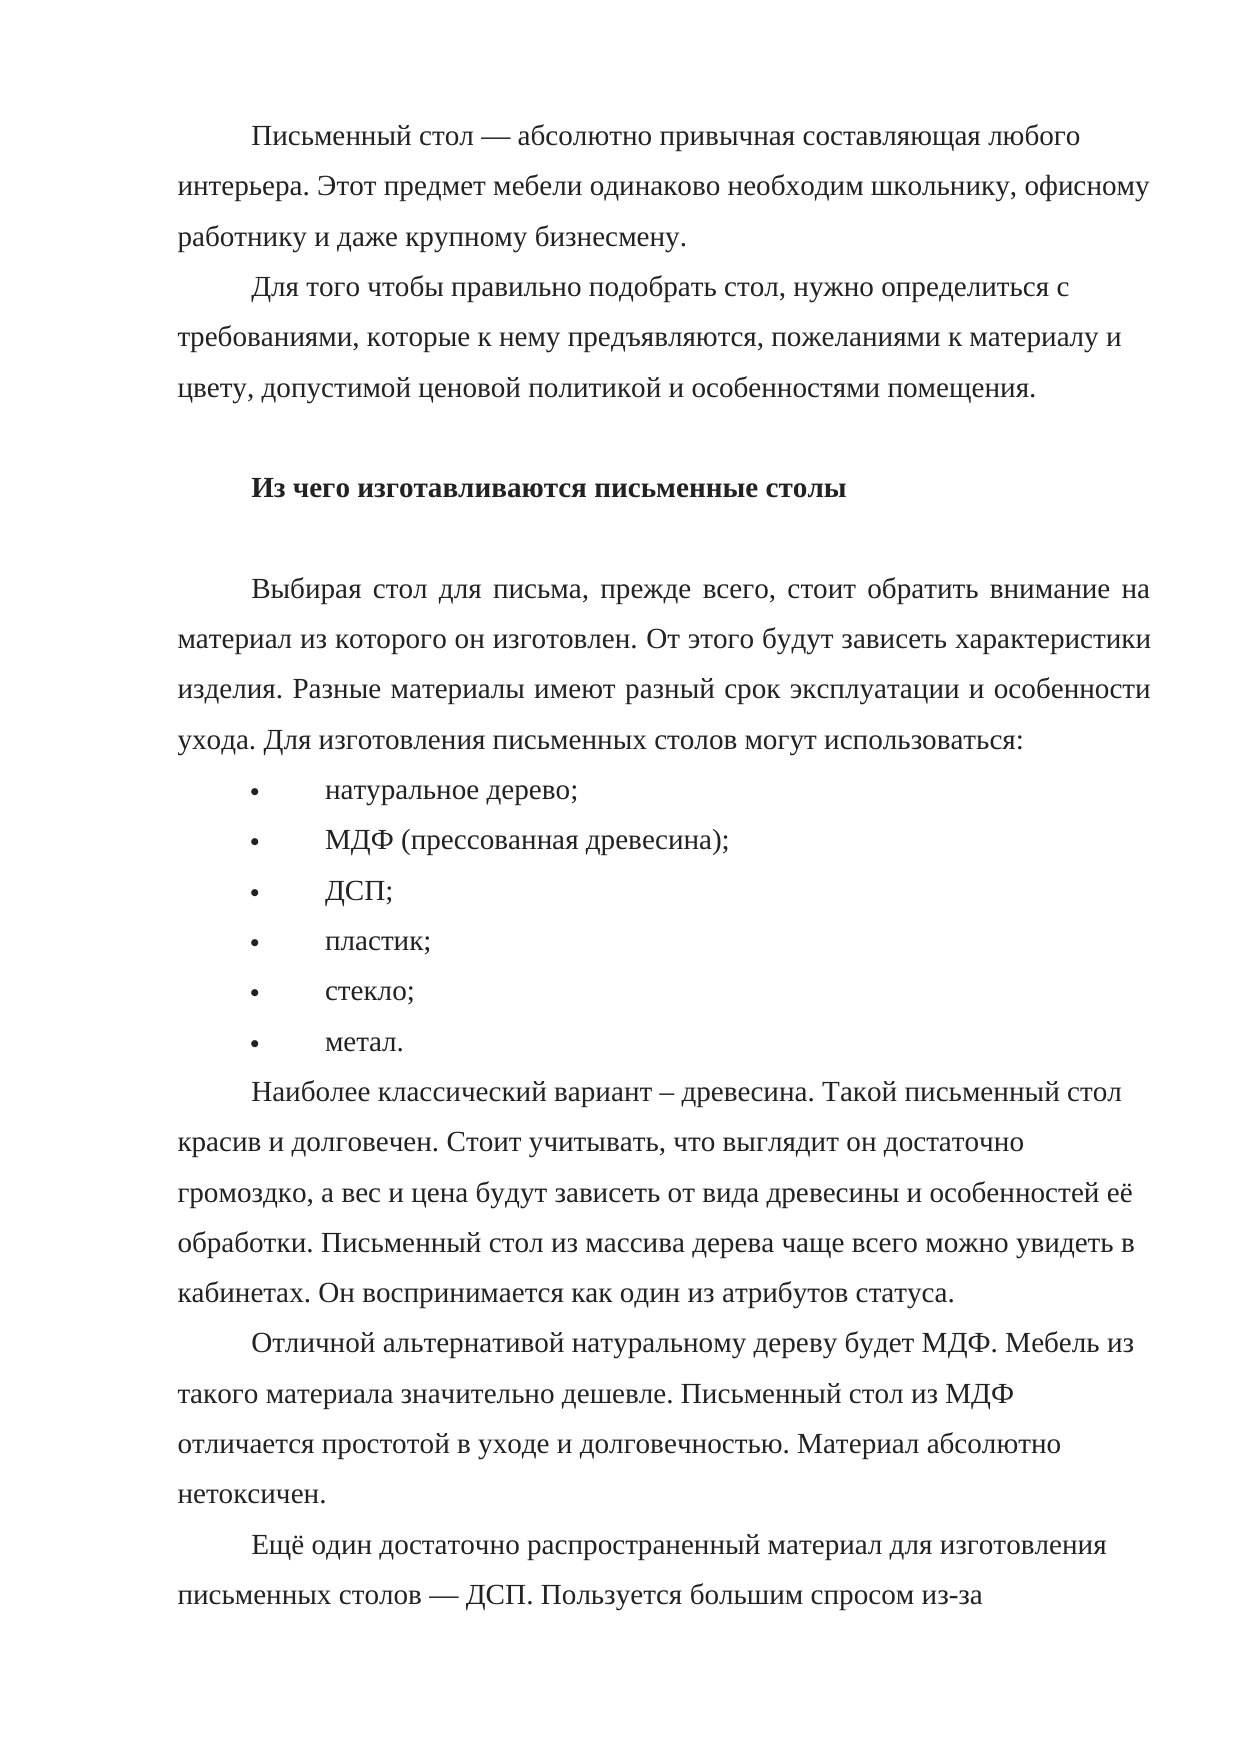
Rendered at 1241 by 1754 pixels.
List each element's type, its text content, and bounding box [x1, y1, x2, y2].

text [177, 1527, 1152, 1611]
text Выбирая стол для письма, прежде всего, стоит обратить внимание на материал из которого он изготовлен. От этого будут зависеть характеристики изделия. Разные материалы имеют разный срок эксплуатации и особенности ухода. Для изготовления письменных столов могут использоваться: [177, 705, 1152, 755]
text Письменный стол — абсолютно привычная составляющая любого интерьера. Этот предмет мебели одинаково необходим школьнику, офисному работнику и даже крупному бизнесмену. [177, 118, 1152, 252]
list стекло; [177, 973, 1152, 1007]
list метал. [177, 1024, 1152, 1057]
list ДСП; [177, 873, 1152, 906]
text Из чего изготавливаются письменные столы [177, 470, 1152, 504]
list натуральное дерево; [177, 772, 1152, 806]
text Выбирая стол для письма, прежде всего, стоит обратить внимание на материал из которого он изготовлен. От этого будут зависеть характеристики изделия. Разные материалы имеют разный срок эксплуатации и особенности ухода. Для изготовления письменных столов могут использоваться: [177, 571, 1152, 672]
text Отличной альтернативой натуральному дереву будет МДФ. Мебель из такого материала значительно дешевле. Письменный стол из МДФ отличается простотой в уходе и долговечностью. Материал абсолютно нетоксичен. [177, 1326, 1152, 1510]
text Для того чтобы правильно подобрать стол, нужно определиться с требованиями, которые к нему предъявляются, пожеланиями к материалу и цвету, допустимой ценовой политикой и особенностями помещения. [177, 269, 1152, 403]
list МДФ (прессованная древесина); [177, 822, 1152, 856]
list пластик; [177, 923, 1152, 957]
text Наиболее классический вариант – древесина. Такой письменный стол красив и долговечен. Стоит учитывать, что выглядит он достаточно громоздко, а вес и цена будут зависеть от вида древесины и особенностей её обработки. Письменный стол из массива дерева чаще всего можно увидеть в кабинетах. Он воспринимается как один из атрибутов статуса. [177, 1074, 1152, 1309]
